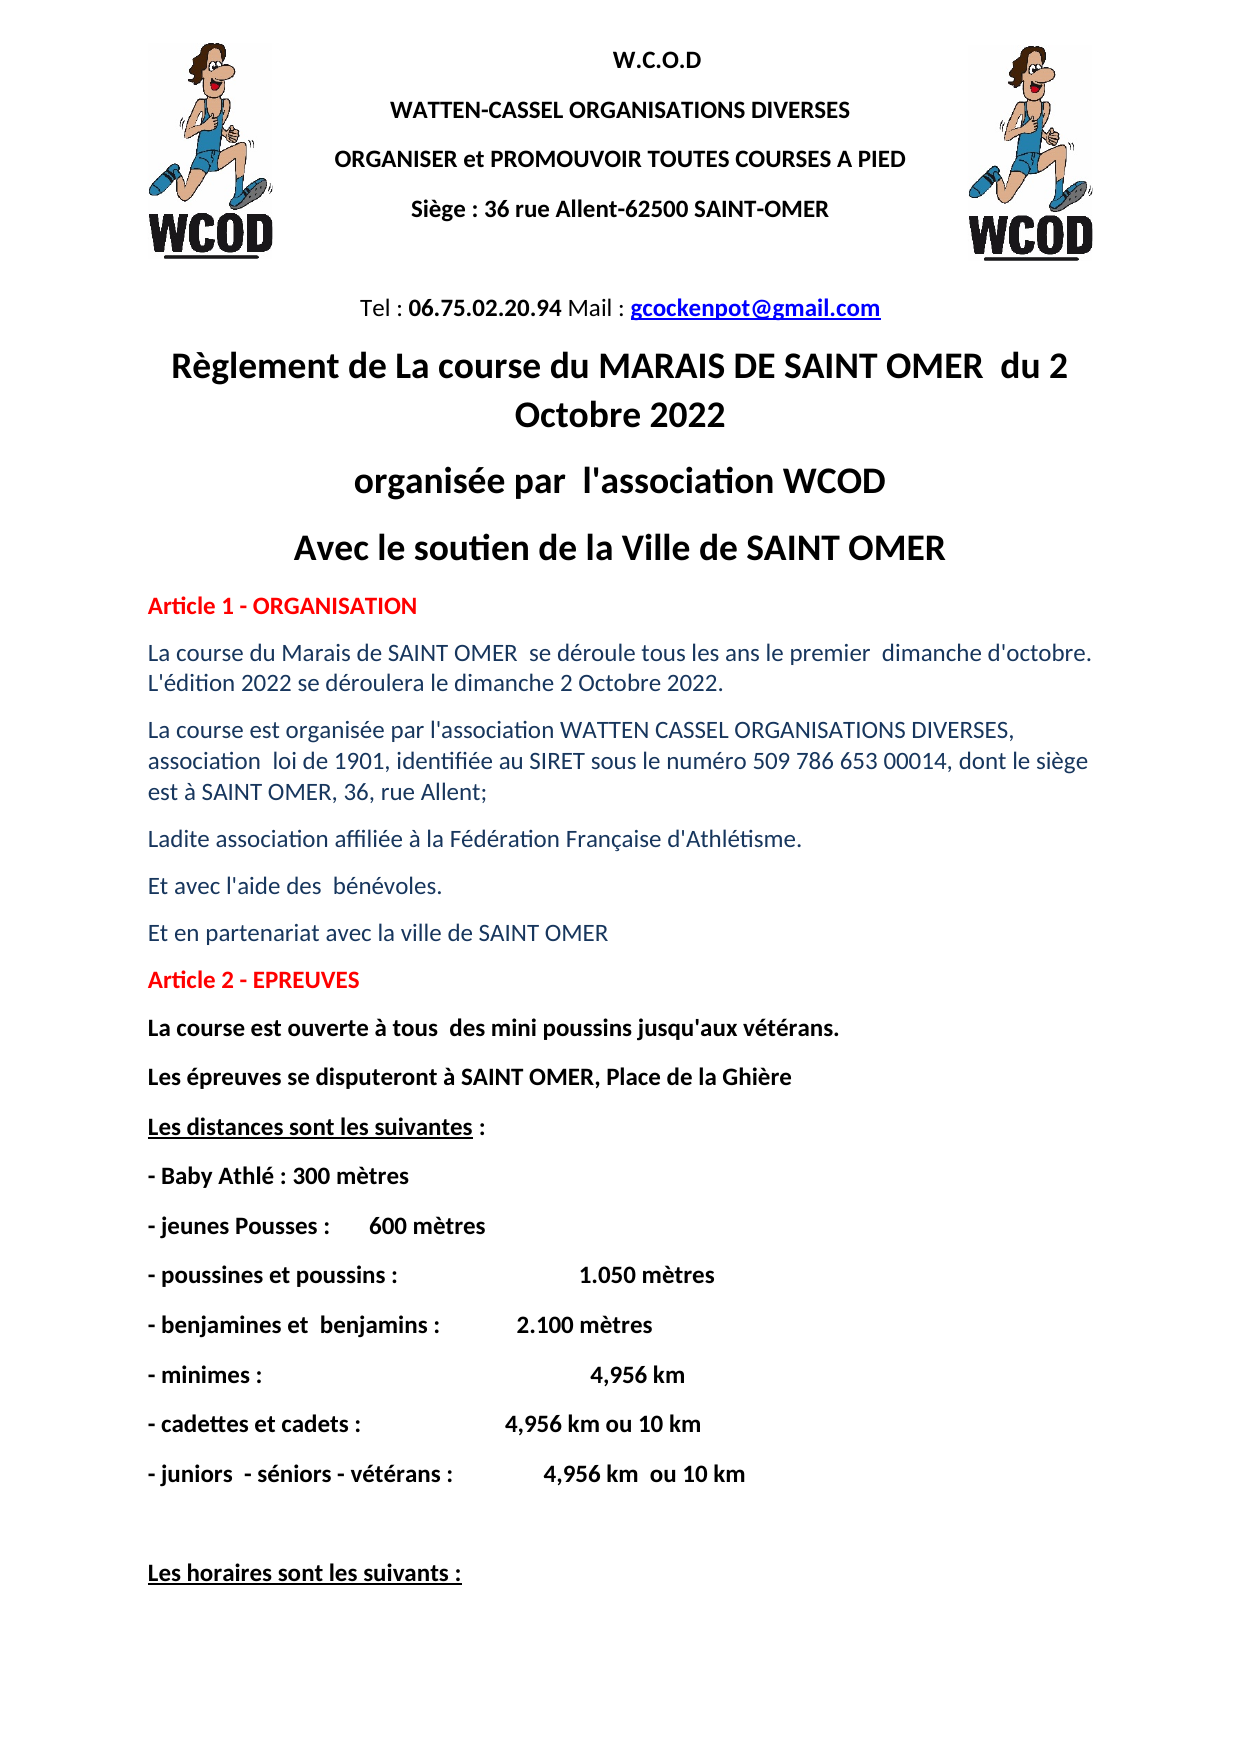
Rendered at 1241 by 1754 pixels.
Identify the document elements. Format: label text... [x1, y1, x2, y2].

text Tel : 06.75.02.20.94 Mail : gcockenpot@gmail.com [148, 292, 1093, 323]
text Les distances sont les suivantes : [148, 1111, 1093, 1141]
picture [147, 43, 273, 259]
picture [967, 75, 1093, 94]
text - jeunes Pousses : 600 mètres [148, 1210, 1093, 1241]
text Siège : 36 rue Allent-62500 SAINT-OMER [148, 193, 1093, 224]
picture [967, 224, 1093, 261]
text Les horaires sont les suivants : [148, 1557, 1093, 1588]
text Article 2 - EPREUVES [148, 964, 1093, 995]
text La course est ouverte à tous des mini poussins jusqu'aux vétérans. [148, 1012, 1093, 1042]
picture [967, 174, 1093, 193]
text La course est organisée par l'association WATTEN CASSEL ORGANISATIONS DIVERSES, association loi de 1901, identifiée au SIRET sous le numéro 509 786 653 00014, dont le siège est à SAINT OMER, 36, rue Allent; [148, 715, 1093, 806]
text Ladite association affiliée à la Fédération Française d'Athlétisme. [148, 823, 1093, 853]
text Les épreuves se disputeront à SAINT OMER, Place de la Ghière [148, 1061, 1093, 1092]
text La course du Marais de SAINT OMER se déroule tous les ans le premier dimanche d'octobre. L'édition 2022 se déroulera le dimanche 2 Octobre 2022. [148, 637, 1093, 698]
picture [967, 124, 1093, 143]
text Avec le soutien de la Ville de SAINT OMER [148, 524, 1093, 569]
text - Baby Athlé : 300 mètres [148, 1160, 1093, 1191]
text - benjamines et benjamins : 2.100 mètres [148, 1309, 1093, 1340]
text WATTEN-CASSEL ORGANISATIONS DIVERSES [148, 94, 1093, 124]
text Et en partenariat avec la ville de SAINT OMER [148, 917, 1093, 948]
text - minimes : 4,956 km [148, 1359, 1093, 1389]
text - cadettes et cadets : 4,956 km ou 10 km [148, 1408, 1093, 1439]
text Et avec l'aide des bénévoles. [148, 870, 1093, 901]
text - juniors - séniors - vétérans : 4,956 km ou 10 km [148, 1458, 1093, 1488]
text - poussines et poussins : 1.050 mètres [148, 1259, 1093, 1290]
text Article 1 - ORGANISATION [148, 590, 1093, 620]
text W.C.O.D [148, 44, 1093, 75]
text ORGANISER et PROMOUVOIR TOUTES COURSES A PIED [148, 143, 1093, 174]
text organisée par l'association WCOD [148, 457, 1093, 503]
text Règlement de La course du MARAIS DE SAINT OMER du 2 Octobre 2022 [148, 342, 1093, 437]
